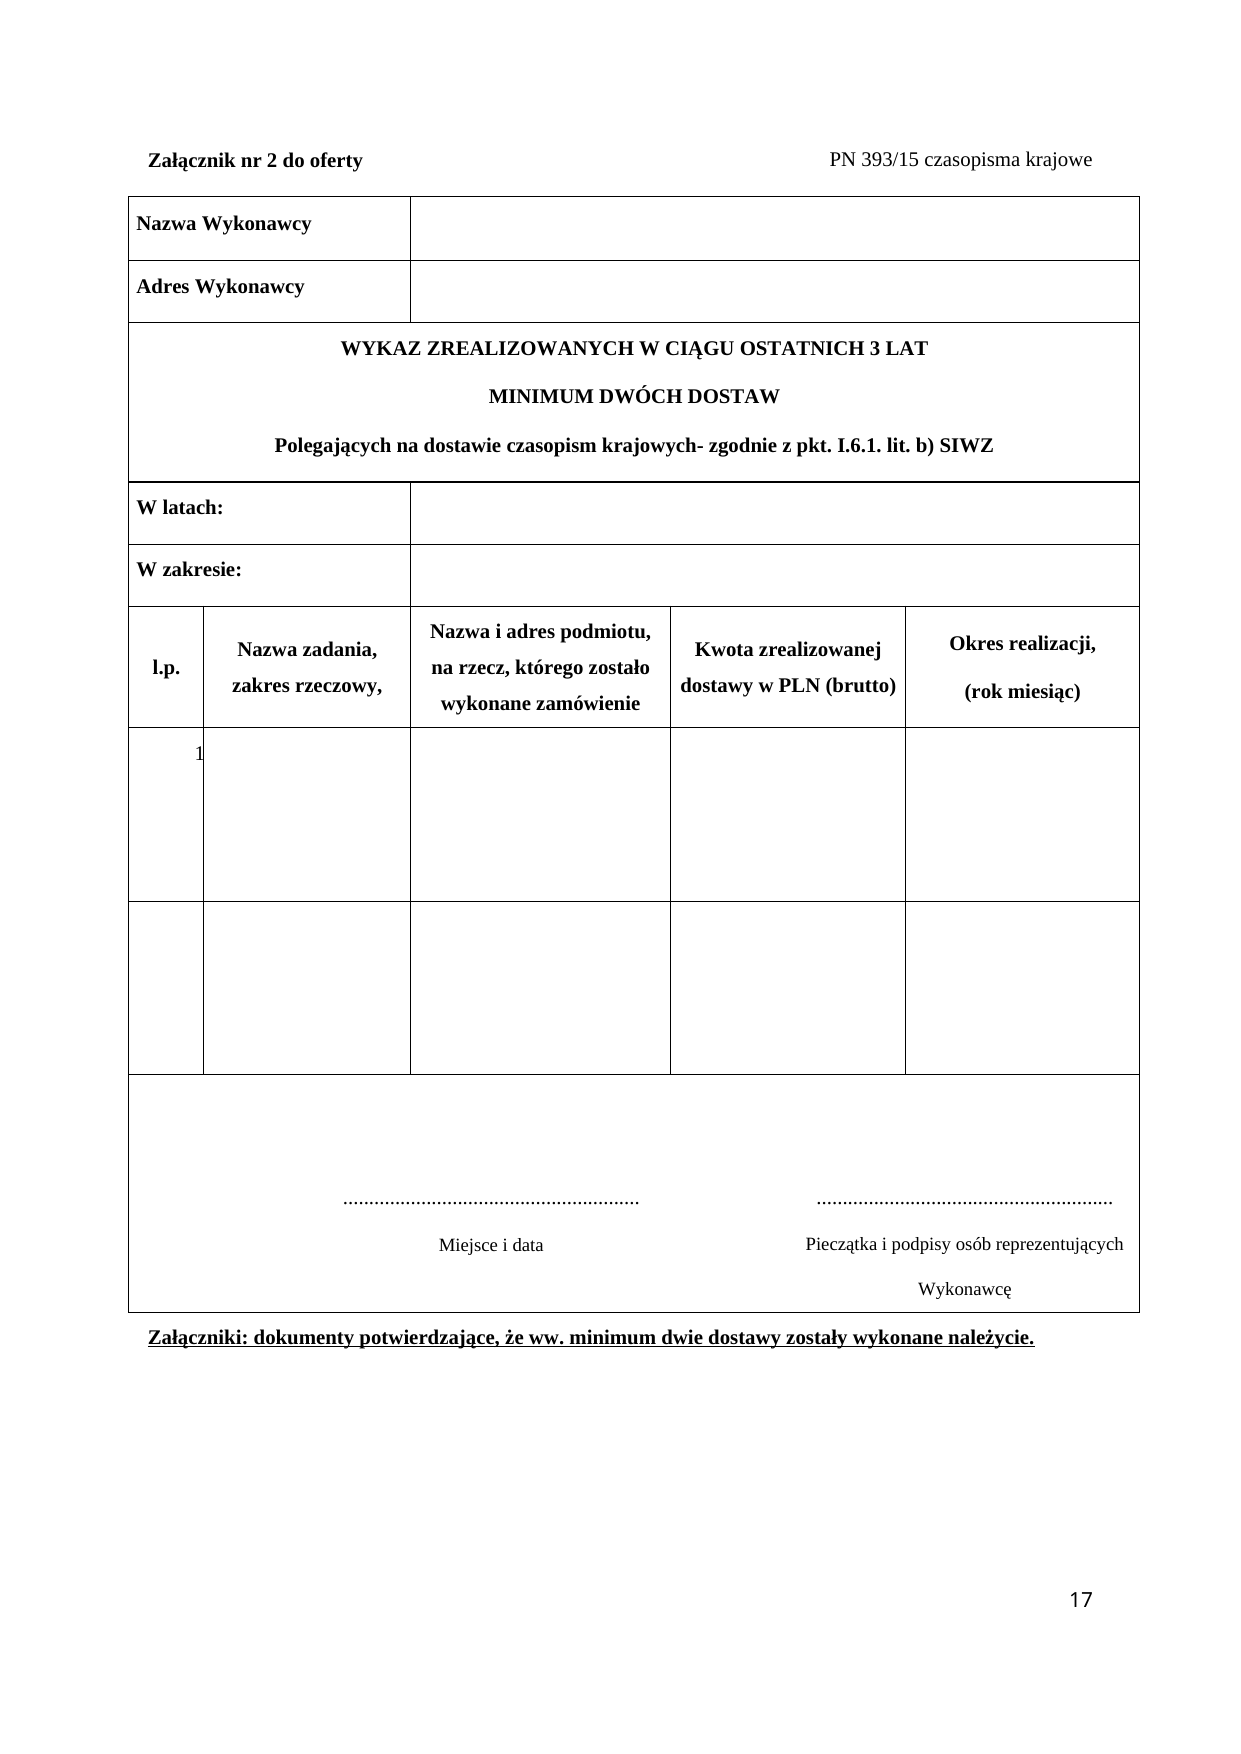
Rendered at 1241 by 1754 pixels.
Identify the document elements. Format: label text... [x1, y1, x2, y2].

table_cell Nazwa zadania, zakres rzeczowy, [204, 607, 410, 727]
table_cell Nazwa i adres podmiotu, na rzecz, którego zostało wykonane zamówienie [411, 607, 670, 727]
table_cell [411, 728, 670, 901]
table_cell Kwota zrealizowanej dostawy w PLN (brutto) [671, 607, 905, 727]
table_header Nazwa Wykonawcy [129, 197, 410, 260]
table_cell [411, 545, 1139, 606]
text Załączniki: dokumenty potwierdzające, że ww. minimum dwie dostawy zostały wykonane należycie. [148, 1325, 1093, 1349]
table_cell [671, 728, 905, 901]
table_cell [411, 261, 1139, 322]
table_cell Adres Wykonawcy [129, 261, 410, 322]
table_cell [411, 902, 670, 1074]
table_cell W zakresie: [129, 545, 410, 606]
table_cell [204, 902, 410, 1074]
table_header [411, 197, 1139, 260]
table_cell [129, 1075, 1139, 1312]
table_cell [671, 902, 905, 1074]
table_cell W latach: [129, 483, 410, 543]
table_cell 1 [129, 728, 203, 901]
table_cell [906, 902, 1139, 1074]
table_cell Okres realizacji, (rok miesiąc) [906, 607, 1139, 727]
table_cell WYKAZ ZREALIZOWANYCH W CIĄGU OSTATNICH 3 LAT MINIMUM DWÓCH DOSTAW Polegających na dostawie czasopism krajowych- zgodnie z pkt. I.6.1. lit. b) SIWZ [129, 323, 1139, 481]
text Załącznik nr 2 do oferty [148, 148, 1093, 172]
table_cell l.p. [129, 607, 203, 727]
table_cell [129, 902, 203, 1074]
table_cell [411, 483, 1139, 543]
table_cell [906, 728, 1139, 901]
table_cell [204, 728, 410, 901]
